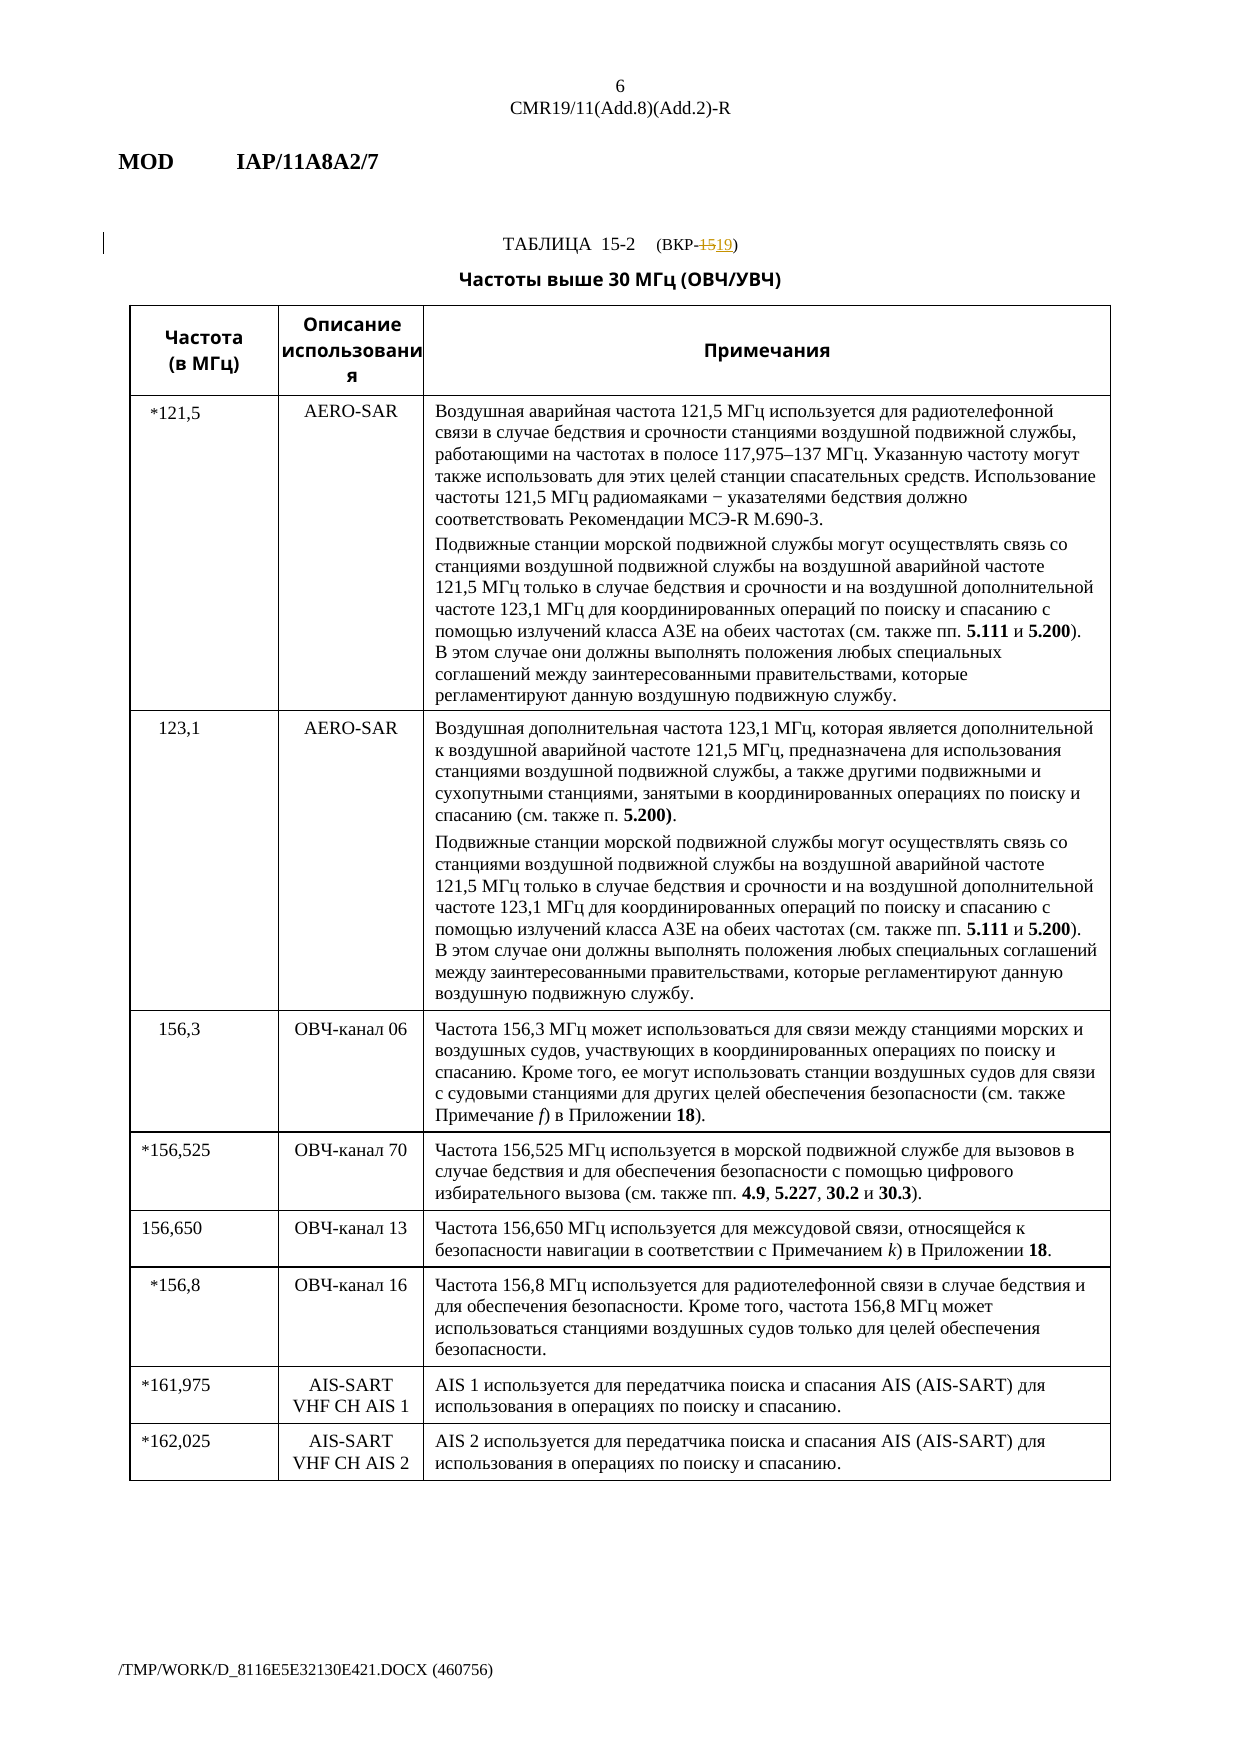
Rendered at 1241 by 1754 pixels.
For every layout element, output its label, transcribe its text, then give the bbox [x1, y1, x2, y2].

table_cell Частота 156,525 МГц используется в морской подвижной службе для вызовов в случае бедствия и для обеспечения безопасности с помощью цифрового избирательного вызова (см. также пп. 4.9, 5.227, 30.2 и 30.3). [424, 1133, 1110, 1210]
text ТАБЛИЦА 15-2 (ВКР-) [118, 232, 1122, 254]
table_cell *156,525 [131, 1133, 278, 1210]
table_cell Частота 156,650 МГц используется для межсудовой связи, относящейся к безопасности навигации в соответствии с Примечанием k) в Приложении 18. [424, 1211, 1110, 1266]
table_cell Частота 156,3 МГц может использоваться для связи между станциями морских и воздушных судов, участвующих в координированных операциях по поиску и спасанию. Кроме того, ее могут использовать станции воздушных судов для связи с судовыми станциями для других целей обеспечения безопасности (см. также Примечание f) в Приложении 18). [424, 1011, 1110, 1131]
table_cell Частота 156,8 МГц используется для радиотелефонной связи в случае бедствия и для обеспечения безопасности. Кроме того, частота 156,8 МГц может использоваться станциями воздушных судов только для целей обеспечения безопасности. [424, 1268, 1110, 1366]
table_cell AIS-SART VHF CH AIS 1 [279, 1367, 423, 1423]
table_cell *121,5 [131, 396, 278, 710]
table_cell ОВЧ-канал 16 [279, 1268, 423, 1366]
table_cell AERO-SAR [279, 711, 423, 1010]
table_header Описание использования [279, 306, 423, 394]
text MOD IAP/11A8A2/7 [118, 148, 1122, 174]
table_cell Воздушная дополнительная частота 123,1 МГц, которая является дополнительной к воздушной аварийной частоте 121,5 МГц, предназначена для использования станциями воздушной подвижной службы, а также другими подвижными и сухопутными станциями, занятыми в координированных операциях по поиску и спасанию (см. также п. 5.200). Подвижные станции морской подвижной службы могут осуществлять связь со станциями воздушной подвижной службы на воздушной аварийной частоте 121,5 МГц только в случае бедствия и срочности и на воздушной дополнительной частоте 123,1 МГц для координированных операций по поиску и спасанию с помощью излучений класса А3Е на обеих частотах (см. также пп. 5.111 и 5.200). В этом случае они должны выполнять положения любых специальных соглашений между заинтересованными правительствами, которые регламентируют данную воздушную подвижную службу. [424, 711, 1110, 1010]
table_cell Воздушная аварийная частота 121,5 МГц используется для радиотелефонной связи в случае бедствия и срочности станциями воздушной подвижной службы, работающими на частотах в полосе 117,975–137 МГц. Указанную частоту могут также использовать для этих целей станции спасательных средств. Использование частоты 121,5 МГц радиомаяками − указателями бедствия должно соответствовать Рекомендации МСЭ-R М.690-3. Подвижные станции морской подвижной службы могут осуществлять связь со станциями воздушной подвижной службы на воздушной аварийной частоте 121,5 МГц только в случае бедствия и срочности и на воздушной дополнительной частоте 123,1 МГц для координированных операций по поиску и спасанию с помощью излучений класса А3Е на обеих частотах (см. также пп. 5.111 и 5.200). В этом случае они должны выполнять положения любых специальных соглашений между заинтересованными правительствами, которые регламентируют данную воздушную подвижную службу. [424, 396, 1110, 710]
table_header Частота (в МГц) [131, 306, 278, 394]
title Частоты выше 30 МГц (ОВЧ/УВЧ) [118, 266, 1122, 292]
table_cell ОВЧ-канал 06 [279, 1011, 423, 1131]
table_cell *156,8 [131, 1268, 278, 1366]
table_cell AIS 2 используется для передатчика поиска и спасания AIS (AIS-SART) для использования в операциях по поиску и спасанию. [424, 1424, 1110, 1479]
table_cell 123,1 [131, 711, 278, 1010]
table_cell 156,3 [131, 1011, 278, 1131]
table_cell AERO-SAR [279, 396, 423, 710]
table_header Примечания [424, 306, 1110, 394]
table_cell AIS 1 используется для передатчика поиска и спасания AIS (AIS-SART) для использования в операциях по поиску и спасанию. [424, 1367, 1110, 1423]
table_cell *162,025 [131, 1424, 278, 1479]
table_cell *161,975 [131, 1367, 278, 1423]
table_cell AIS-SART VHF CH AIS 2 [279, 1424, 423, 1479]
table_cell 156,650 [131, 1211, 278, 1266]
table_cell ОВЧ-канал 70 [279, 1133, 423, 1210]
table_cell ОВЧ-канал 13 [279, 1211, 423, 1266]
